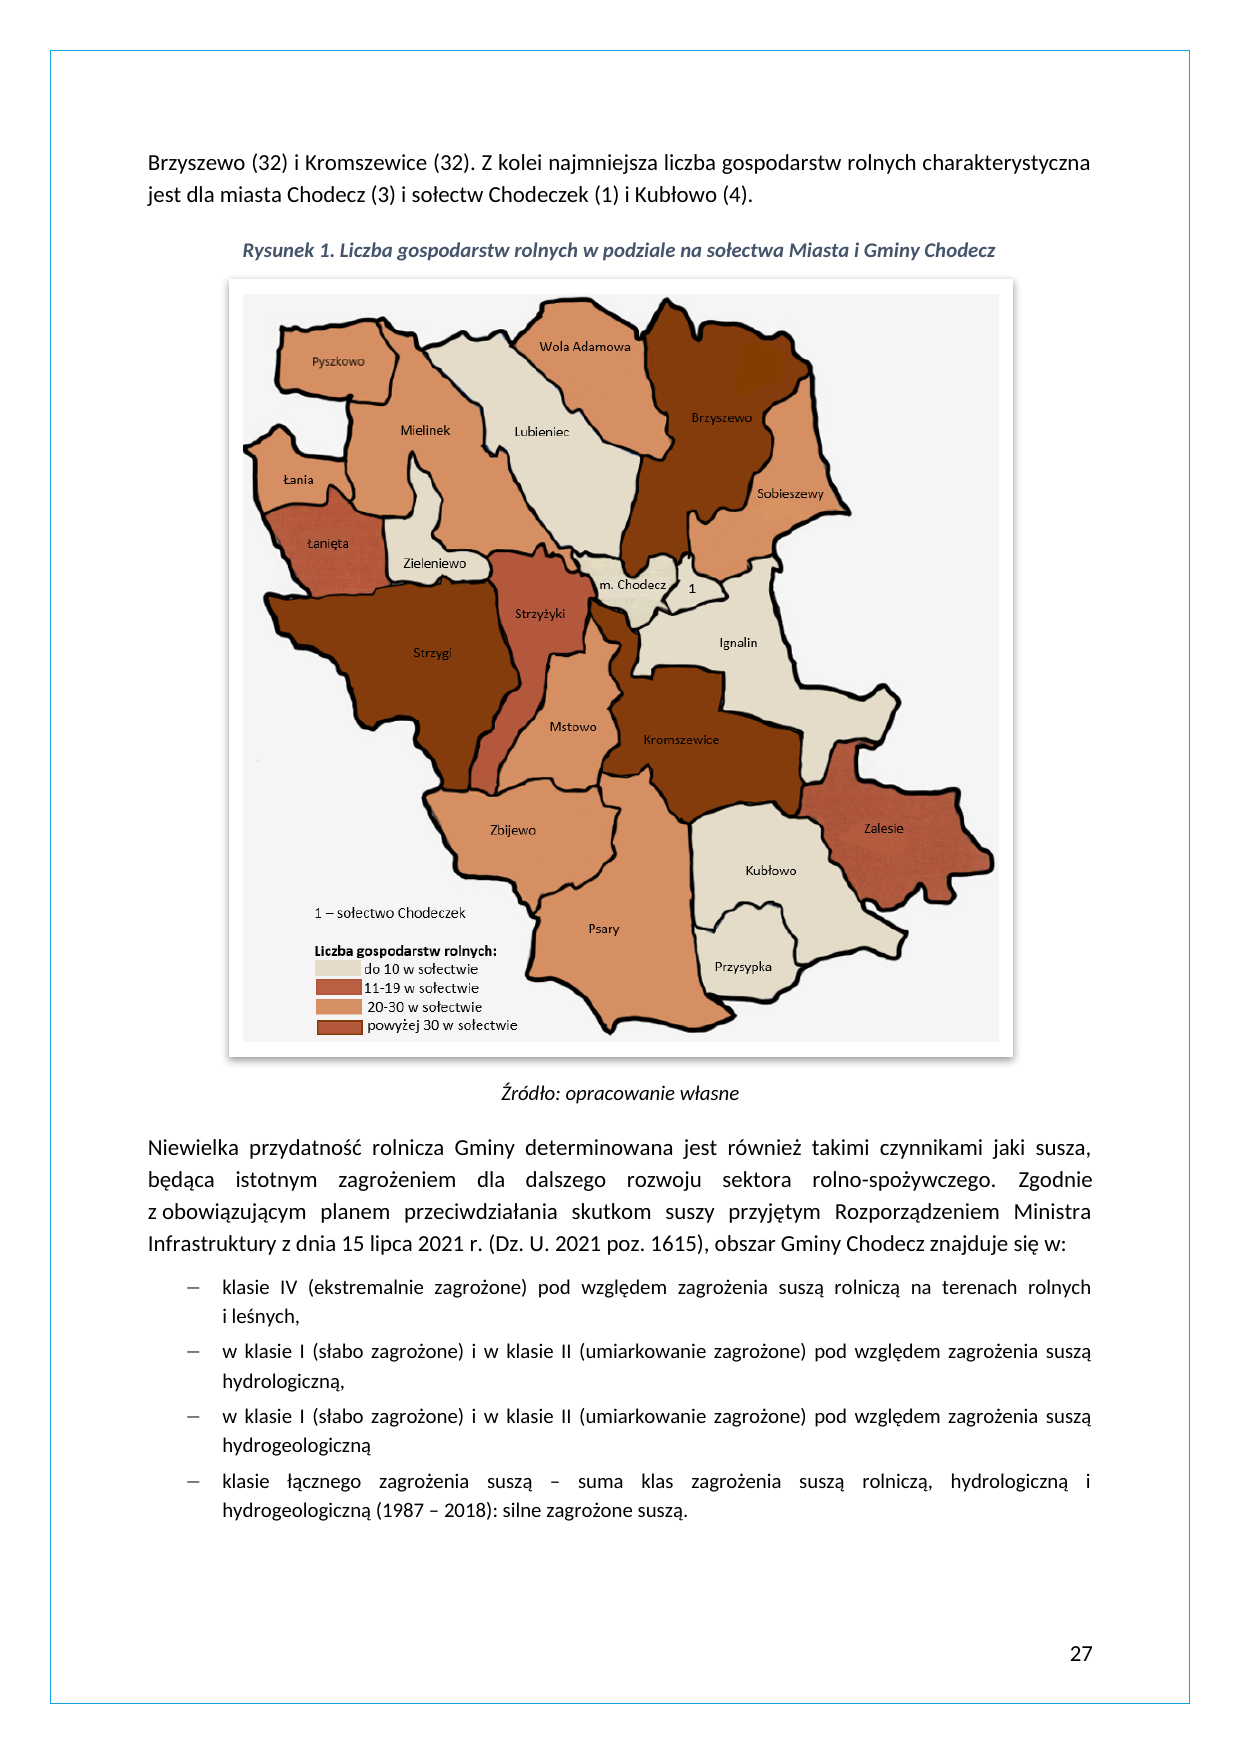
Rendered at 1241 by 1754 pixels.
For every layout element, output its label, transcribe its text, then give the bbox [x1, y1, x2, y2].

list klasie IV (ekstremalnie zagrożone) pod względem zagrożenia suszą rolniczą na terenach rolnych i leśnych, [185, 1274, 1093, 1329]
list w klasie I (słabo zagrożone) i w klasie II (umiarkowanie zagrożone) pod względem zagrożenia suszą hydrogeologiczną [185, 1403, 1093, 1458]
list w klasie I (słabo zagrożone) i w klasie II (umiarkowanie zagrożone) pod względem zagrożenia suszą hydrologiczną, [185, 1339, 1093, 1393]
text Źródło: opracowanie własne [148, 1080, 1093, 1106]
text Rysunek 1. Liczba gospodarstw rolnych w podziale na sołectwa Miasta i Gminy Chodecz [148, 237, 1093, 262]
list klasie łącznego zagrożenia suszą – suma klas zagrożenia suszą rolniczą, hydrologiczną i hydrogeologiczną (1987 – 2018): silne zagrożone suszą. [185, 1468, 1093, 1522]
text Niewielka przydatność rolnicza Gminy determinowana jest również takimi czynnikami jaki susza, będąca istotnym zagrożeniem dla dalszego rozwoju sektora rolno-spożywczego. Zgodnie z obowiązującym planem przeciwdziałania skutkom suszy przyjętym Rozporządzeniem Ministra Infrastruktury z dnia 15 lipca 2021 r. (Dz. U. 2021 poz. 1615), obszar Gminy Chodecz znajduje się w: [148, 1133, 1093, 1257]
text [148, 148, 1093, 208]
picture [243, 294, 999, 1043]
